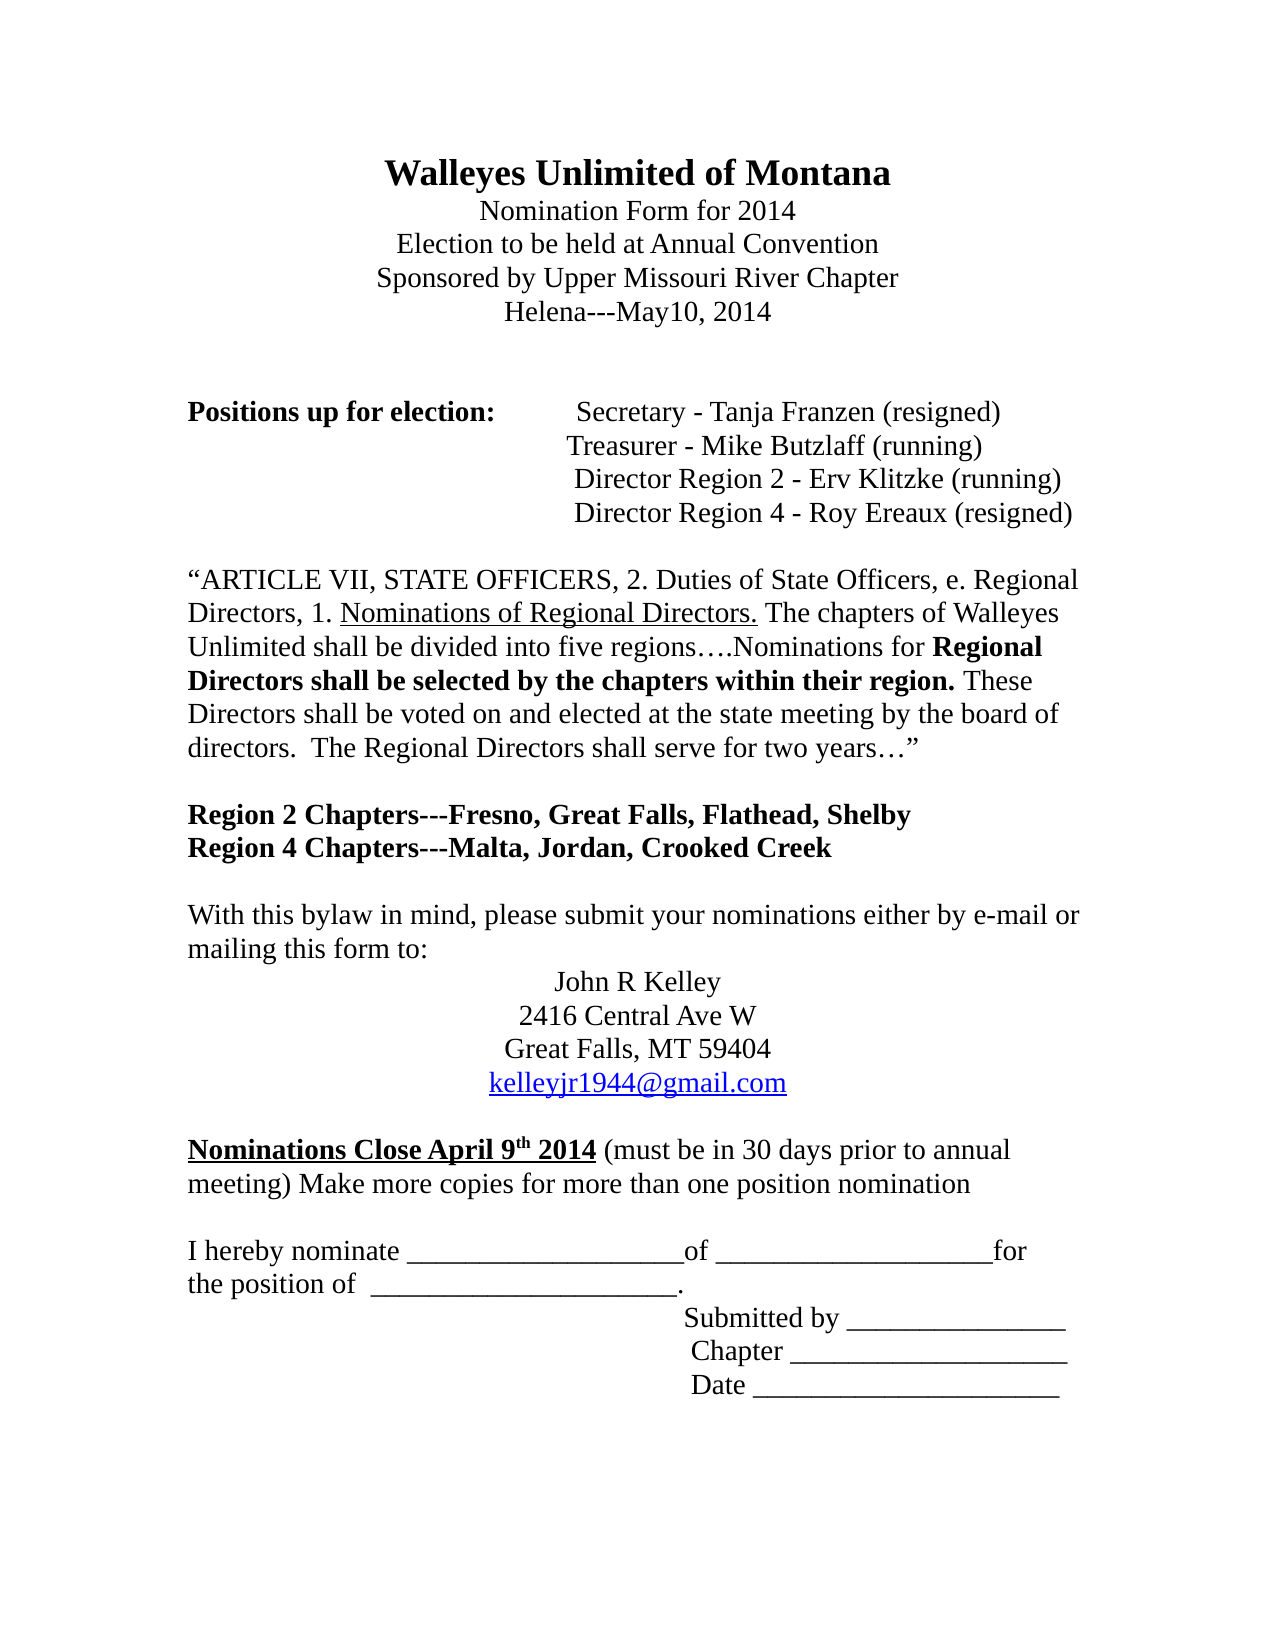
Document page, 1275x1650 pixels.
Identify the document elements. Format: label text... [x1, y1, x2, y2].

text With this bylaw in mind, please submit your nominations either by e-mail or mailing this form to: [187, 897, 1087, 964]
text Director Region 4 - Roy Ereaux (resigned) [187, 495, 1087, 528]
text Treasurer - Mike Butzlaff (running) [187, 428, 1087, 461]
text the position of _____________________. [187, 1266, 1087, 1300]
text Election to be held at Annual Convention [187, 227, 1087, 260]
text Positions up for election: Secretary - Tanja Franzen (resigned) [187, 394, 1087, 428]
text Nomination Form for 2014 [187, 193, 1087, 227]
text Nominations Close April 9th 2014 (must be in 30 days prior to annual meeting) Make more copies for more than one position nomination [187, 1132, 1087, 1199]
text Great Falls, MT 59404 [187, 1032, 1087, 1065]
text Region 2 Chapters---Fresno, Great Falls, Flathead, Shelby [187, 797, 1087, 830]
text Date _____________________ [187, 1367, 1087, 1401]
text Submitted by _______________ [187, 1300, 1087, 1333]
text “ARTICLE VII, STATE OFFICERS, 2. Duties of State Officers, e. Regional Directors, 1. Nominations of Regional Directors. The chapters of Walleyes Unlimited shall be divided into five regions….Nominations for Regional Directors shall be selected by the chapters within their region. These Directors shall be voted on and elected at the state meeting by the board of directors. The Regional Directors shall serve for two years…” [187, 562, 1087, 763]
text Region 4 Chapters---Malta, Jordan, Crooked Creek [187, 830, 1087, 864]
text Walleyes Unlimited of Montana [187, 150, 1087, 193]
text 2416 Central Ave W [187, 998, 1087, 1032]
text Sponsored by Upper Missouri River Chapter [187, 260, 1087, 294]
text Helena---May10, 2014 [187, 294, 1087, 327]
text kelleyjr1944@gmail.com [187, 1065, 1087, 1099]
text John R Kelley [187, 964, 1087, 998]
text Director Region 2 - Erv Klitzke (running) [187, 461, 1087, 495]
text Chapter ___________________ [187, 1333, 1087, 1367]
text I hereby nominate ___________________of ___________________for [187, 1233, 1087, 1266]
